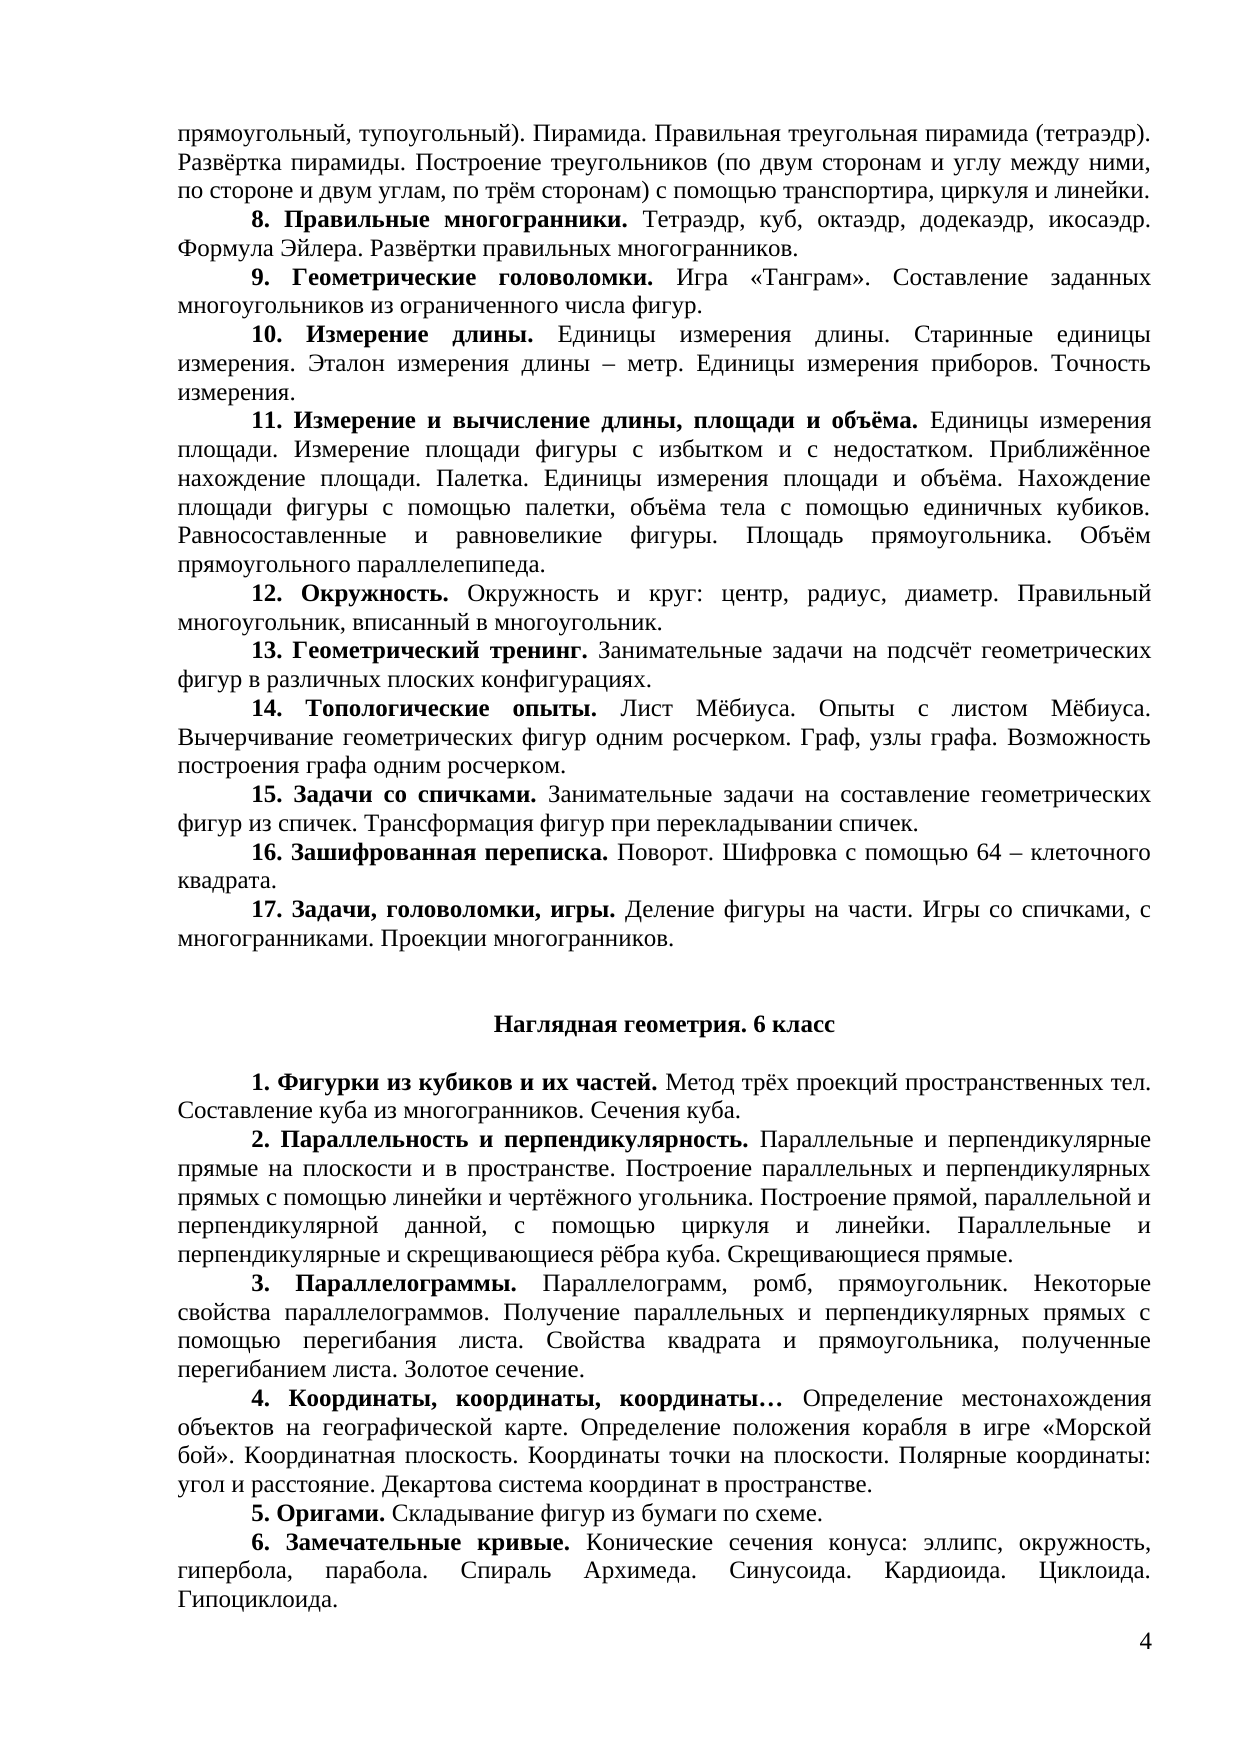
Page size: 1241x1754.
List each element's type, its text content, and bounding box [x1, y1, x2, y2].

text 14. Топологические опыты. Лист Мёбиуса. Опыты с листом Мёбиуса. Вычерчивание геометрических фигур одним росчерком. Граф, узлы графа. Возможность построения графа одним росчерком. [177, 693, 1152, 779]
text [177, 118, 1152, 204]
text 11. Измерение и вычисление длины, площади и объёма. Единицы измерения площади. Измерение площади фигуры с избытком и с недостатком. Приближённое нахождение площади. Палетка. Единицы измерения площади и объёма. Нахождение площади фигуры с помощью палетки, объёма тела с помощью единичных кубиков. Равносоставленные и равновеликие фигуры. Площадь прямоугольника. Объём прямоугольного параллелепипеда. [177, 406, 1152, 578]
text 6. Замечательные кривые. Конические сечения конуса: эллипс, окружность, гипербола, парабола. Спираль Архимеда. Синусоида. Кардиоида. Циклоида. Гипоциклоида. [177, 1527, 1152, 1613]
text 13. Геометрический тренинг. Занимательные задачи на подсчёт геометрических фигур в различных плоских конфигурациях. [177, 636, 1152, 693]
text 1. Фигурки из кубиков и их частей. Метод трёх проекций пространственных тел. Составление куба из многогранников. Сечения куба. [177, 1067, 1152, 1124]
text 4. Координаты, координаты, координаты… Определение местонахождения объектов на географической карте. Определение положения корабля в игре «Морской бой». Координатная плоскость. Координаты точки на плоскости. Полярные координаты: угол и расстояние. Декартова система координат в пространстве. [177, 1383, 1152, 1498]
text 17. Задачи, головоломки, игры. Деление фигуры на части. Игры со спичками, с многогранниками. Проекции многогранников. [177, 894, 1152, 952]
text 12. Окружность. Окружность и круг: центр, радиус, диаметр. Правильный многоугольник, вписанный в многоугольник. [177, 578, 1152, 636]
text 2. Параллельность и перпендикулярность. Параллельные и перпендикулярные прямые на плоскости и в пространстве. Построение параллельных и перпендикулярных прямых с помощью линейки и чертёжного угольника. Построение прямой, параллельной и перпендикулярной данной, с помощью циркуля и линейки. Параллельные и перпендикулярные и скрещивающиеся рёбра куба. Скрещивающиеся прямые. [177, 1124, 1152, 1268]
text 8. Правильные многогранники. Тетраэдр, куб, октаэдр, додекаэдр, икосаэдр. Формула Эйлера. Развёртки правильных многогранников. [177, 204, 1152, 262]
text 16. Зашифрованная переписка. Поворот. Шифровка с помощью 64 – клеточного квадрата. [177, 837, 1152, 894]
text 9. Геометрические головоломки. Игра «Танграм». Составление заданных многоугольников из ограниченного числа фигур. [177, 262, 1152, 319]
text 5. Оригами. Складывание фигур из бумаги по схеме. [177, 1498, 1152, 1527]
text Наглядная геометрия. 6 класс [177, 1009, 1152, 1038]
text 3. Параллелограммы. Параллелограмм, ромб, прямоугольник. Некоторые свойства параллелограммов. Получение параллельных и перпендикулярных прямых с помощью перегибания листа. Свойства квадрата и прямоугольника, полученные перегибанием листа. Золотое сечение. [177, 1268, 1152, 1383]
text 10. Измерение длины. Единицы измерения длины. Старинные единицы измерения. Эталон измерения длины – метр. Единицы измерения приборов. Точность измерения. [177, 319, 1152, 406]
text 15. Задачи со спичками. Занимательные задачи на составление геометрических фигур из спичек. Трансформация фигур при перекладывании спичек. [177, 779, 1152, 837]
